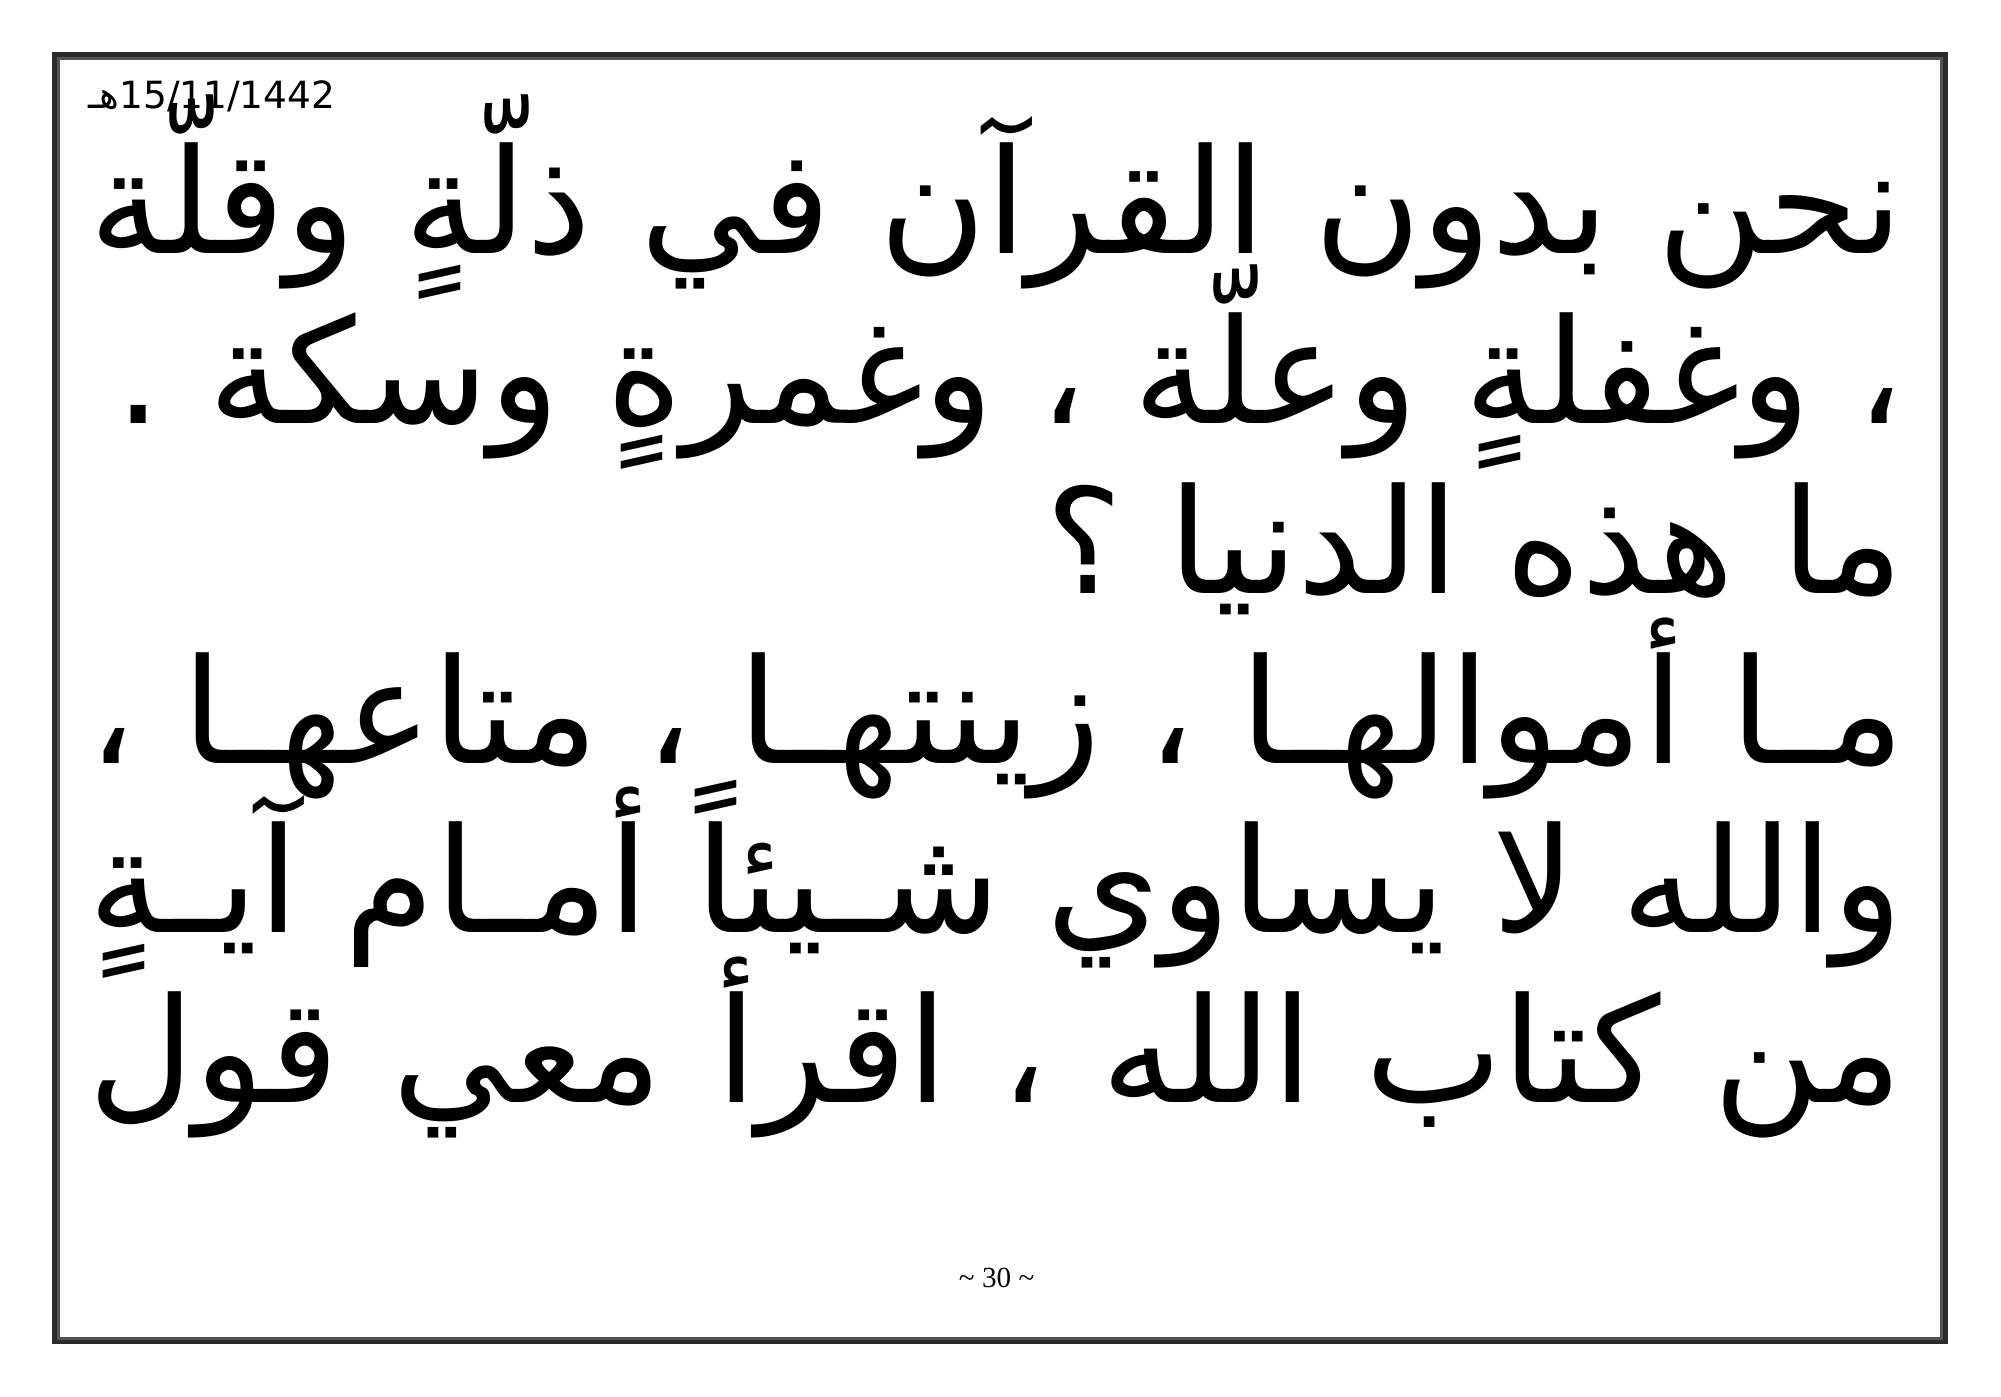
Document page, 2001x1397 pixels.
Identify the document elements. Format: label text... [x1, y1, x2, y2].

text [89, 628, 1904, 1137]
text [89, 118, 1904, 458]
text ما هذه الدنيا ؟ [89, 458, 1904, 628]
